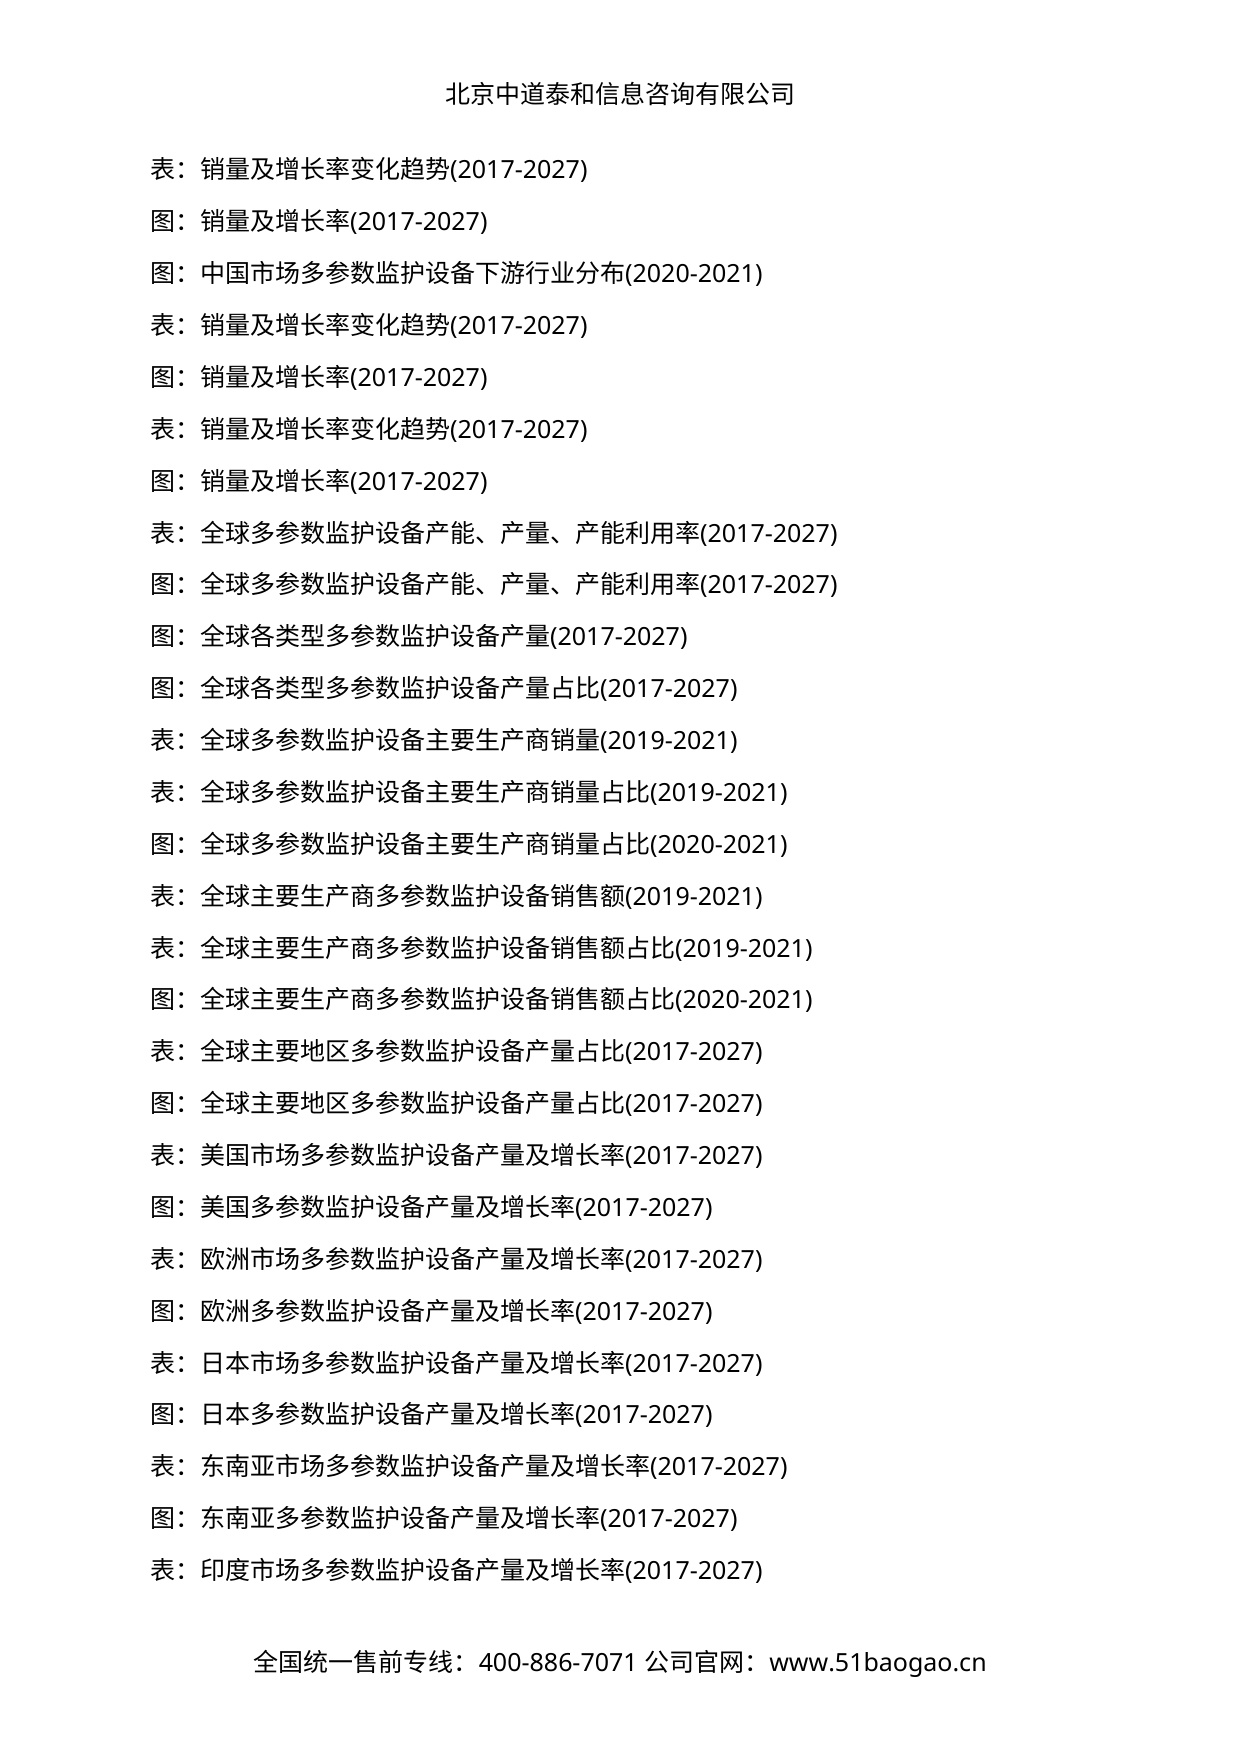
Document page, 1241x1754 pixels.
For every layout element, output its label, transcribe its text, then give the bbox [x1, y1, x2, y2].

text 图：中国市场多参数监护设备下游行业分布(2020-2021) [150, 254, 1090, 290]
text 表：东南亚市场多参数监护设备产量及增长率(2017-2027) [150, 1447, 1090, 1483]
text 图：全球多参数监护设备产能、产量、产能利用率(2017-2027) [150, 565, 1090, 601]
text 图：东南亚多参数监护设备产量及增长率(2017-2027) [150, 1499, 1090, 1535]
text 图：全球主要生产商多参数监护设备销售额占比(2020-2021) [150, 980, 1090, 1016]
text 表：销量及增长率变化趋势(2017-2027) [150, 150, 1090, 186]
text 表：全球主要地区多参数监护设备产量占比(2017-2027) [150, 1032, 1090, 1068]
text 图：销量及增长率(2017-2027) [150, 202, 1090, 238]
text 表：销量及增长率变化趋势(2017-2027) [150, 306, 1090, 342]
text 表：全球多参数监护设备产能、产量、产能利用率(2017-2027) [150, 513, 1090, 549]
text 图：欧洲多参数监护设备产量及增长率(2017-2027) [150, 1291, 1090, 1327]
text 表：销量及增长率变化趋势(2017-2027) [150, 409, 1090, 446]
text 表：全球多参数监护设备主要生产商销量(2019-2021) [150, 721, 1090, 757]
text 图：全球各类型多参数监护设备产量占比(2017-2027) [150, 669, 1090, 705]
text 图：全球主要地区多参数监护设备产量占比(2017-2027) [150, 1084, 1090, 1120]
text 图：全球各类型多参数监护设备产量(2017-2027) [150, 617, 1090, 653]
text 表：欧洲市场多参数监护设备产量及增长率(2017-2027) [150, 1239, 1090, 1276]
text 表：全球主要生产商多参数监护设备销售额(2019-2021) [150, 876, 1090, 912]
text 图：日本多参数监护设备产量及增长率(2017-2027) [150, 1395, 1090, 1431]
text 表：美国市场多参数监护设备产量及增长率(2017-2027) [150, 1136, 1090, 1172]
text 表：全球主要生产商多参数监护设备销售额占比(2019-2021) [150, 928, 1090, 964]
text 图：全球多参数监护设备主要生产商销量占比(2020-2021) [150, 824, 1090, 861]
text 图：美国多参数监护设备产量及增长率(2017-2027) [150, 1187, 1090, 1224]
text 图：销量及增长率(2017-2027) [150, 357, 1090, 394]
text 表：日本市场多参数监护设备产量及增长率(2017-2027) [150, 1343, 1090, 1379]
text 表：印度市场多参数监护设备产量及增长率(2017-2027) [150, 1551, 1090, 1587]
text 图：销量及增长率(2017-2027) [150, 461, 1090, 497]
text 表：全球多参数监护设备主要生产商销量占比(2019-2021) [150, 772, 1090, 809]
